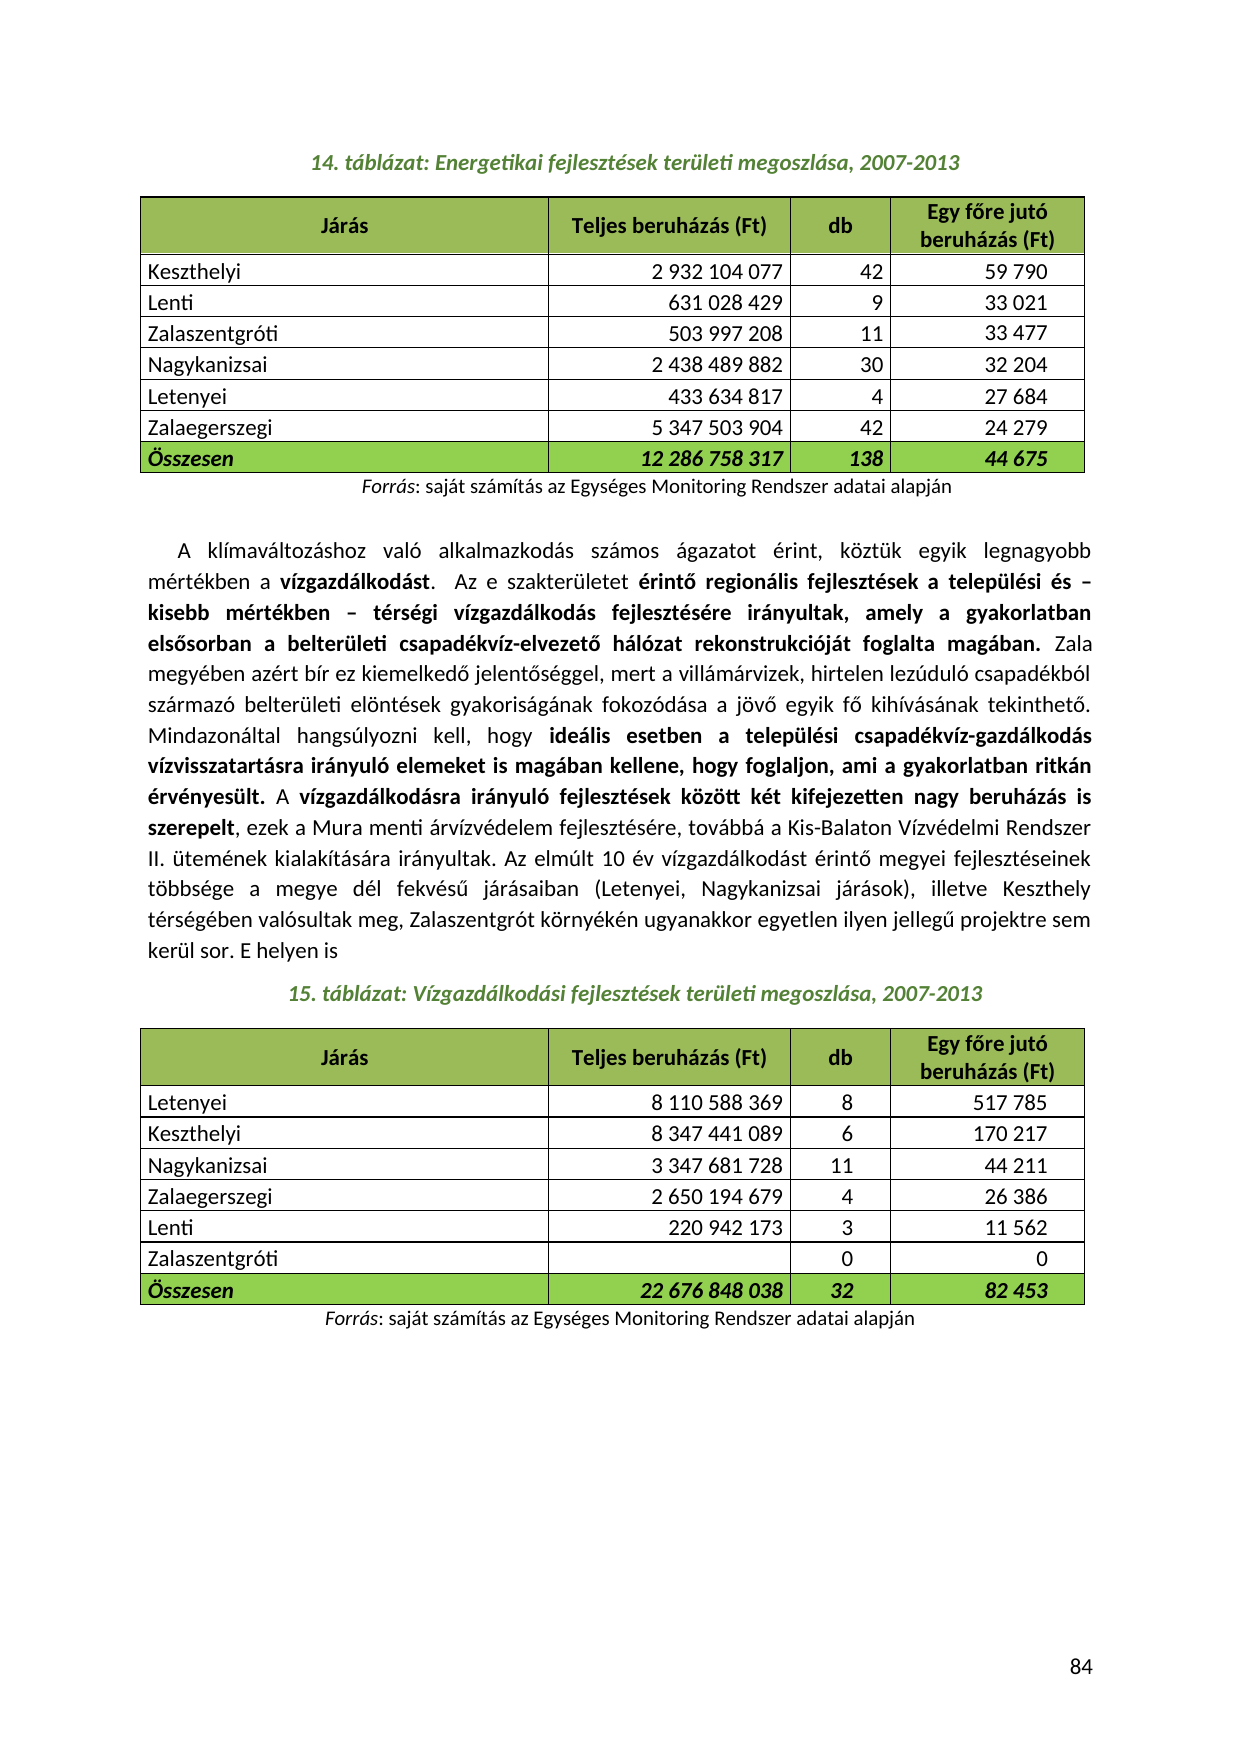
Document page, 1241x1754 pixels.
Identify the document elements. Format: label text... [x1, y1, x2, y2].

table_cell 8 347 441 089 [549, 1118, 790, 1148]
table_cell 0 [891, 1243, 1084, 1273]
table_cell 631 028 429 [549, 286, 790, 316]
table_cell 22 676 848 038 [549, 1274, 790, 1304]
table_cell 27 684 [891, 380, 1084, 410]
table_cell 433 634 817 [549, 380, 790, 410]
table_cell 44 675 [891, 442, 1084, 472]
table_cell 220 942 173 [549, 1211, 790, 1241]
table_header Egy főre jutó beruházás (Ft) [891, 1029, 1084, 1085]
table_cell Zalaszentgróti [141, 317, 548, 347]
table_cell 6 [791, 1118, 890, 1148]
table_cell 8 [791, 1086, 890, 1116]
table_cell Keszthelyi [141, 1118, 548, 1148]
table_cell 30 [791, 348, 890, 378]
table_cell 12 286 758 317 [549, 442, 790, 472]
text Forrás: saját számítás az Egységes Monitoring Rendszer adatai alapján [222, 473, 1093, 499]
table_cell 170 217 [891, 1118, 1084, 1148]
table_header db [791, 198, 890, 253]
table_cell 11 [791, 1149, 890, 1179]
table_header db [791, 1029, 890, 1085]
table_cell 26 386 [891, 1180, 1084, 1210]
table_cell Nagykanizsai [141, 348, 548, 378]
table_cell 42 [791, 255, 890, 285]
table_cell Nagykanizsai [141, 1149, 548, 1179]
table_cell Zalaszentgróti [141, 1243, 548, 1273]
table_cell 5 347 503 904 [549, 411, 790, 441]
table_cell 3 [791, 1211, 890, 1241]
table_cell 32 [791, 1274, 890, 1304]
table_header Teljes beruházás (Ft) [549, 198, 790, 253]
table_cell 59 790 [891, 255, 1084, 285]
table_cell Letenyei [141, 380, 548, 410]
table_header Teljes beruházás (Ft) [549, 1029, 790, 1085]
table_header Járás [141, 1029, 548, 1085]
table_cell 82 453 [891, 1274, 1084, 1304]
text Forrás: saját számítás az Egységes Monitoring Rendszer adatai alapján [148, 1305, 1093, 1330]
text 14. táblázat: Energetikai fejlesztések területi megoszlása, 2007-2013 [148, 148, 1093, 176]
table_cell Letenyei [141, 1086, 548, 1116]
table_cell 11 [791, 317, 890, 347]
table_cell 0 [791, 1243, 890, 1273]
table_cell Lenti [141, 286, 548, 316]
table_cell Lenti [141, 1211, 548, 1241]
text A klímaváltozáshoz való alkalmazkodás számos ágazatot érint, köztük egyik legnagyobb mértékben a vízgazdálkodást. Az e szakterületet érintő regionális fejlesztések a települési és – kisebb mértékben – térségi vízgazdálkodás fejlesztésére irányultak, amely a gyakorlatban elsősorban a belterületi csapadékvíz-elvezető hálózat rekonstrukcióját foglalta magában. Zala megyében azért bír ez kiemelkedő jelentőséggel, mert a villámárvizek, hirtelen lezúduló csapadékból származó belterületi elöntések gyakoriságának fokozódása a jövő egyik fő kihívásának tekinthető. Mindazonáltal hangsúlyozni kell, hogy ideális esetben a települési csapadékvíz-gazdálkodás vízvisszatartásra irányuló elemeket is magában kellene, hogy foglaljon, ami a gyakorlatban ritkán érvényesült. A vízgazdálkodásra irányuló fejlesztések között két kifejezetten nagy beruházás is szerepelt, ezek a Mura menti árvízvédelem fejlesztésére, továbbá a Kis-Balaton Vízvédelmi Rendszer II. ütemének kialakítására irányultak. Az elmúlt 10 év vízgazdálkodást érintő megyei fejlesztéseinek többsége a megye dél fekvésű járásaiban (Letenyei, Nagykanizsai járások), illetve Keszthely térségében valósultak meg, Zalaszentgrót környékén ugyanakkor egyetlen ilyen jellegű projektre sem kerül sor. E helyen is [148, 536, 1093, 964]
table_cell 9 [791, 286, 890, 316]
table_cell 3 347 681 728 [549, 1149, 790, 1179]
table_cell 44 211 [891, 1149, 1084, 1179]
table_cell 2 438 489 882 [549, 348, 790, 378]
table_cell 33 477 [891, 317, 1084, 347]
table_cell 2 932 104 077 [549, 255, 790, 285]
table_cell Zalaegerszegi [141, 1180, 548, 1210]
table_cell 42 [791, 411, 890, 441]
table_cell 138 [791, 442, 890, 472]
table_cell 4 [791, 1180, 890, 1210]
table_cell 24 279 [891, 411, 1084, 441]
table_header Járás [141, 198, 548, 253]
text 15. táblázat: Vízgazdálkodási fejlesztések területi megoszlása, 2007-2013 [148, 979, 1093, 1007]
table_cell 8 110 588 369 [549, 1086, 790, 1116]
table_cell 33 021 [891, 286, 1084, 316]
table_cell 4 [791, 380, 890, 410]
table_cell Zalaegerszegi [141, 411, 548, 441]
table_cell 2 650 194 679 [549, 1180, 790, 1210]
table_cell 11 562 [891, 1211, 1084, 1241]
table_header Egy főre jutó beruházás (Ft) [891, 198, 1084, 253]
table_cell Keszthelyi [141, 255, 548, 285]
table_cell 503 997 208 [549, 317, 790, 347]
table_cell 32 204 [891, 348, 1084, 378]
table_cell Összesen [141, 1274, 548, 1304]
table_cell 517 785 [891, 1086, 1084, 1116]
table_cell [549, 1243, 790, 1273]
table_cell Összesen [141, 442, 548, 472]
